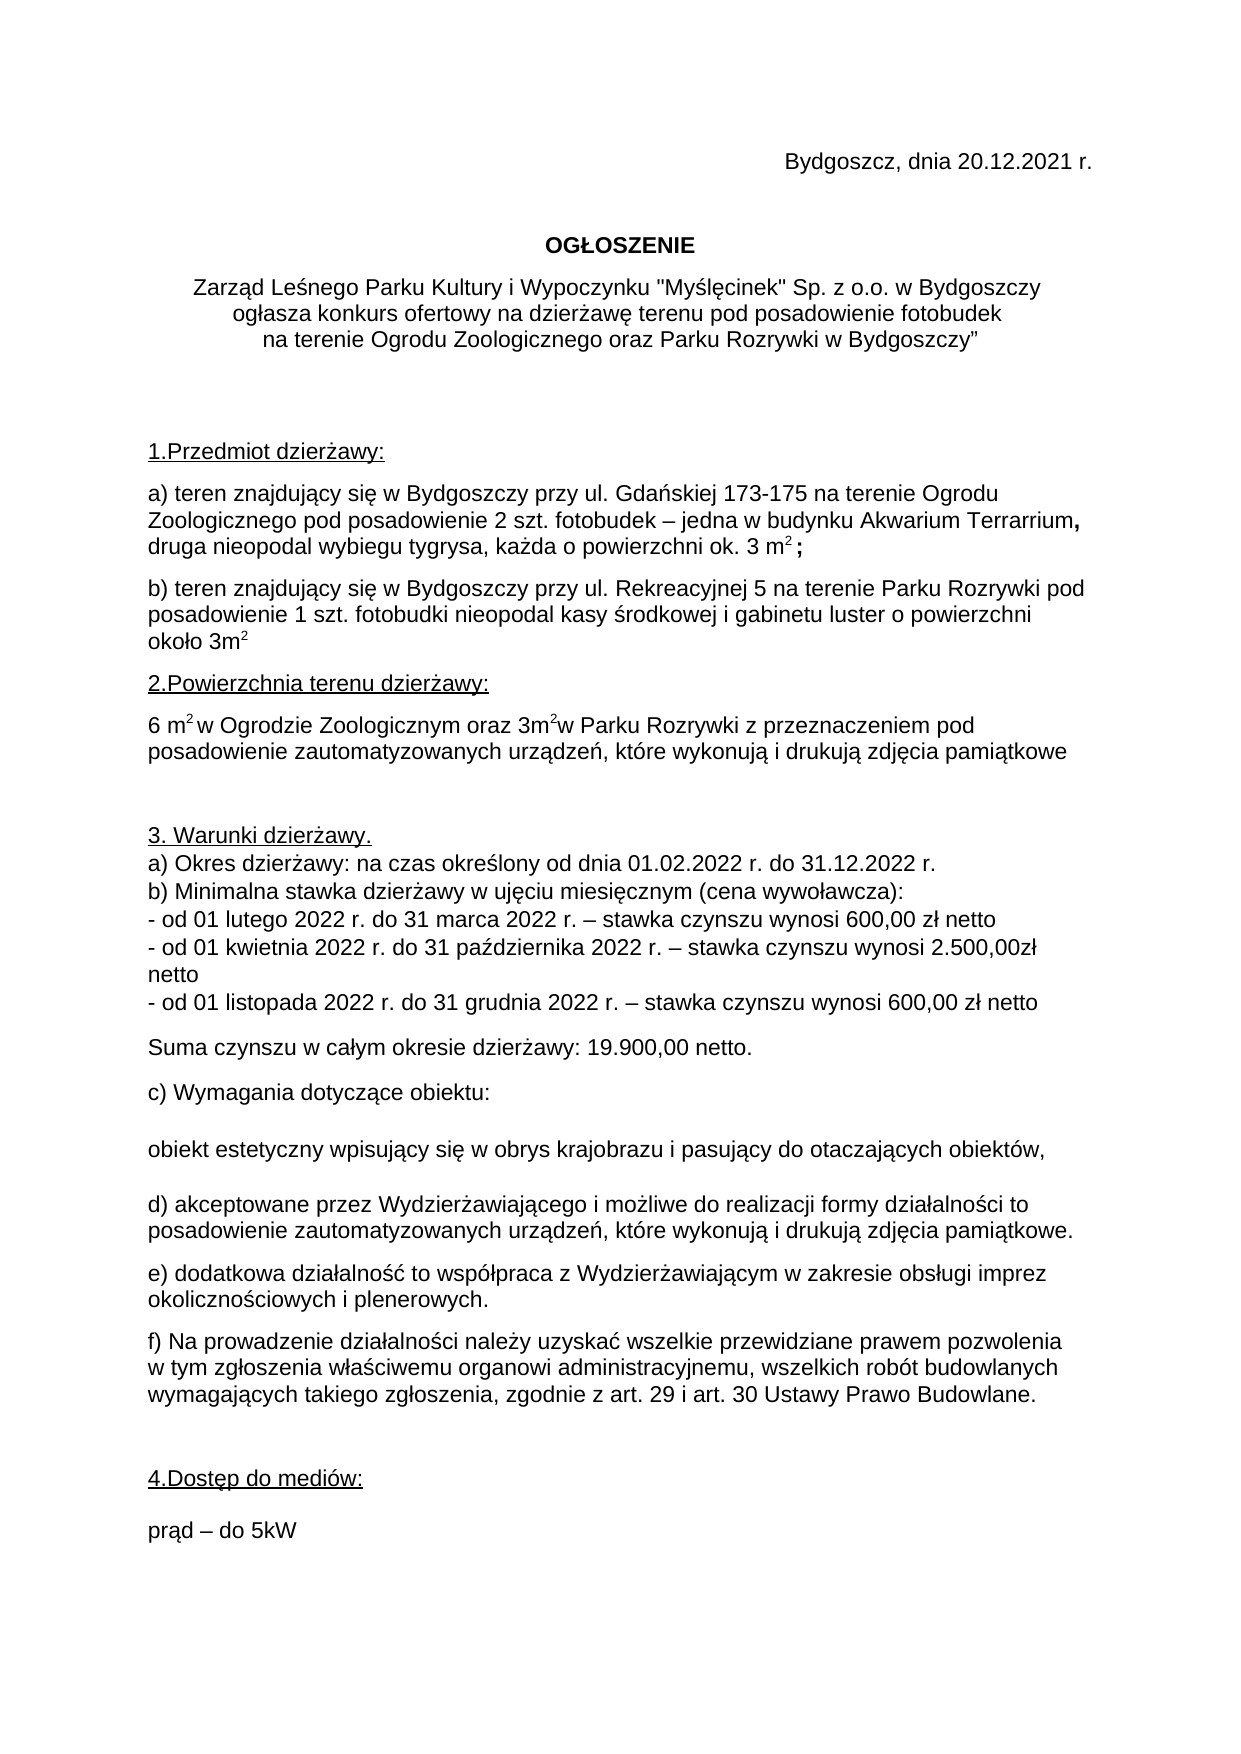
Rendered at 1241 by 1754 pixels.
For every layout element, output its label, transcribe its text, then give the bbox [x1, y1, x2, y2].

text 4.Dostęp do mediów: prąd – do 5kW [148, 1464, 1093, 1543]
text d) akceptowane przez Wydzierżawiającego i możliwe do realizacji formy działalności to posadowienie zautomatyzowanych urządzeń, które wykonują i drukują zdjęcia pamiątkowe. [148, 1191, 1093, 1244]
text 3. Warunki dzierżawy. a) Okres dzierżawy: na czas określony od dnia 01.02.2022 r. do 31.12.2022 r. b) Minimalna stawka dzierżawy w ujęciu miesięcznym (cena wywoławcza): - od 01 lutego 2022 r. do 31 marca 2022 r. – stawka czynszu wynosi 600,00 zł netto - od 01 kwietnia 2022 r. do 31 października 2022 r. – stawka czynszu wynosi 2.500,00zł netto - od 01 listopada 2022 r. do 31 grudnia 2022 r. – stawka czynszu wynosi 600,00 zł netto [148, 822, 1093, 1016]
text a) teren znajdujący się w Bydgoszczy przy ul. Gdańskiej 173-175 na terenie Ogrodu Zoologicznego pod posadowienie 2 szt. fotobudek – jedna w budynku Akwarium Terrarrium, druga nieopodal wybiegu tygrysa, każda o powierzchni ok. 3 m2 ; [148, 480, 1093, 559]
text Zarząd Leśnego Parku Kultury i Wypoczynku "Myślęcinek" Sp. z o.o. w Bydgoszczy ogłasza konkurs ofertowy na dzierżawę terenu pod posadowienie fotobudek na terenie Ogrodu Zoologicznego oraz Parku Rozrywki w Bydgoszczy” [148, 273, 1093, 381]
text 1.Przedmiot dzierżawy: [148, 438, 1093, 464]
text OGŁOSZENIE [148, 232, 1093, 258]
text e) dodatkowa działalność to współpraca z Wydzierżawiającym w zakresie obsługi imprez okolicznościowych i plenerowych. [148, 1259, 1093, 1312]
text b) teren znajdujący się w Bydgoszczy przy ul. Rekreacyjnej 5 na terenie Parku Rozrywki pod posadowienie 1 szt. fotobudki nieopodal kasy środkowej i gabinetu luster o powierzchni około 3m2 [148, 575, 1093, 654]
text Suma czynszu w całym okresie dzierżawy: 19.900,00 netto. [148, 1034, 1093, 1060]
text f) Na prowadzenie działalności należy uzyskać wszelkie przewidziane prawem pozwolenia w tym zgłoszenia właściwemu organowi administracyjnemu, wszelkich robót budowlanych wymagających takiego zgłoszenia, zgodnie z art. 29 i art. 30 Ustawy Prawo Budowlane. [148, 1328, 1093, 1407]
text 2.Powierzchnia terenu dzierżawy: [148, 669, 1093, 696]
text 6 m2 w Ogrodzie Zoologicznym oraz 3m2w Parku Rozrywki z przeznaczeniem pod posadowienie zautomatyzowanych urządzeń, które wykonują i drukują zdjęcia pamiątkowe [148, 712, 1093, 764]
text Bydgoszcz, dnia 20.12.2021 r. [148, 148, 1093, 174]
text obiekt estetyczny wpisujący się w obrys krajobrazu i pasujący do otaczających obiektów, [148, 1136, 1093, 1162]
text c) Wymagania dotyczące obiektu: [148, 1078, 1093, 1105]
